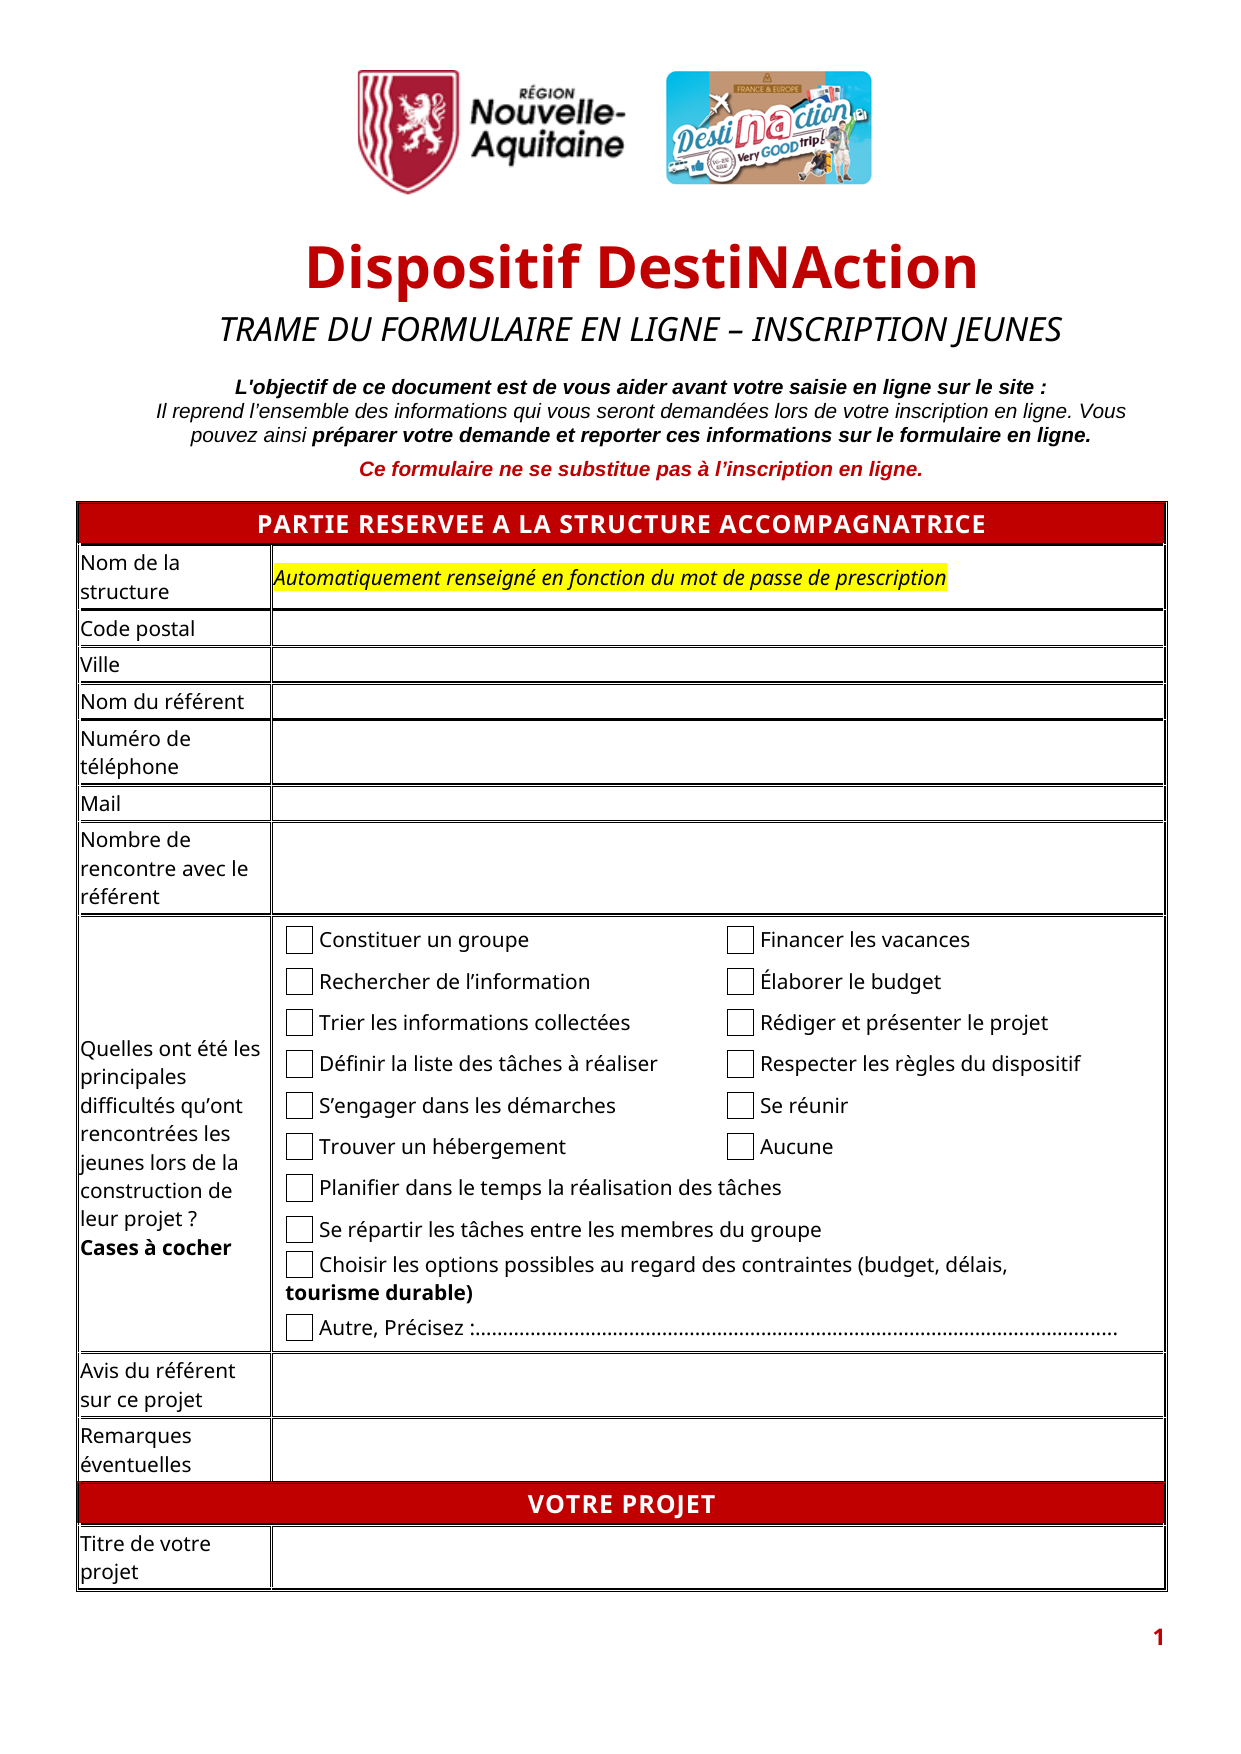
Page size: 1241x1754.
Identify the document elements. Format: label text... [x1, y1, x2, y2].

table_cell Code postal [77, 608, 270, 644]
table_cell Automatiquement renseigné en fonction du mot de passe de prescription [273, 543, 1166, 608]
table_cell [273, 913, 1165, 1351]
table_cell VOTRE PROJET [77, 1481, 1166, 1523]
table_cell [273, 608, 1166, 644]
table_cell [273, 718, 1166, 783]
table_cell Numéro de téléphone [77, 718, 270, 783]
table_cell Ville [79, 645, 270, 681]
table_cell [271, 1351, 1166, 1416]
text L'objectif de ce document est de vous aider avant votre saisie en ligne sur le site : [119, 375, 1165, 399]
text Dispositif DestiNAction [119, 226, 1165, 306]
table_cell Nom de la structure [77, 543, 270, 608]
table_cell Nombre de rencontre avec le référent [77, 820, 271, 913]
table_cell [271, 1523, 1165, 1588]
table_cell Nom du référent [79, 681, 270, 718]
table_cell Avis du référent sur ce projet [77, 1351, 271, 1416]
table_cell [271, 820, 1166, 913]
table_header PARTIE RESERVEE A LA STRUCTURE ACCOMPAGNATRICE [79, 504, 1164, 543]
picture [663, 70, 873, 185]
table_cell [273, 645, 1165, 681]
table_cell [273, 681, 1165, 718]
table_cell Mail [79, 783, 270, 820]
table_cell Titre de votre projet [79, 1523, 271, 1588]
table_cell [271, 1416, 1166, 1481]
table_cell [273, 783, 1165, 820]
text Il reprend l’ensemble des informations qui vous seront demandées lors de votre inscription en ligne. Vous pouvez ainsi préparer votre demande et reporter ces informations sur le formulaire en ligne. [119, 399, 1165, 447]
picture [357, 70, 627, 196]
text Ce formulaire ne se substitue pas à l’inscription en ligne. [119, 457, 1165, 481]
text TRAME DU FORMULAIRE EN LIGNE – INSCRIPTION JEUNES [119, 306, 1165, 351]
table_cell Quelles ont été les principales difficultés qu’ont rencontrées les jeunes lors de la construction de leur projet ? Cases à cocher [79, 913, 270, 1351]
table_cell Remarques éventuelles [77, 1416, 271, 1481]
